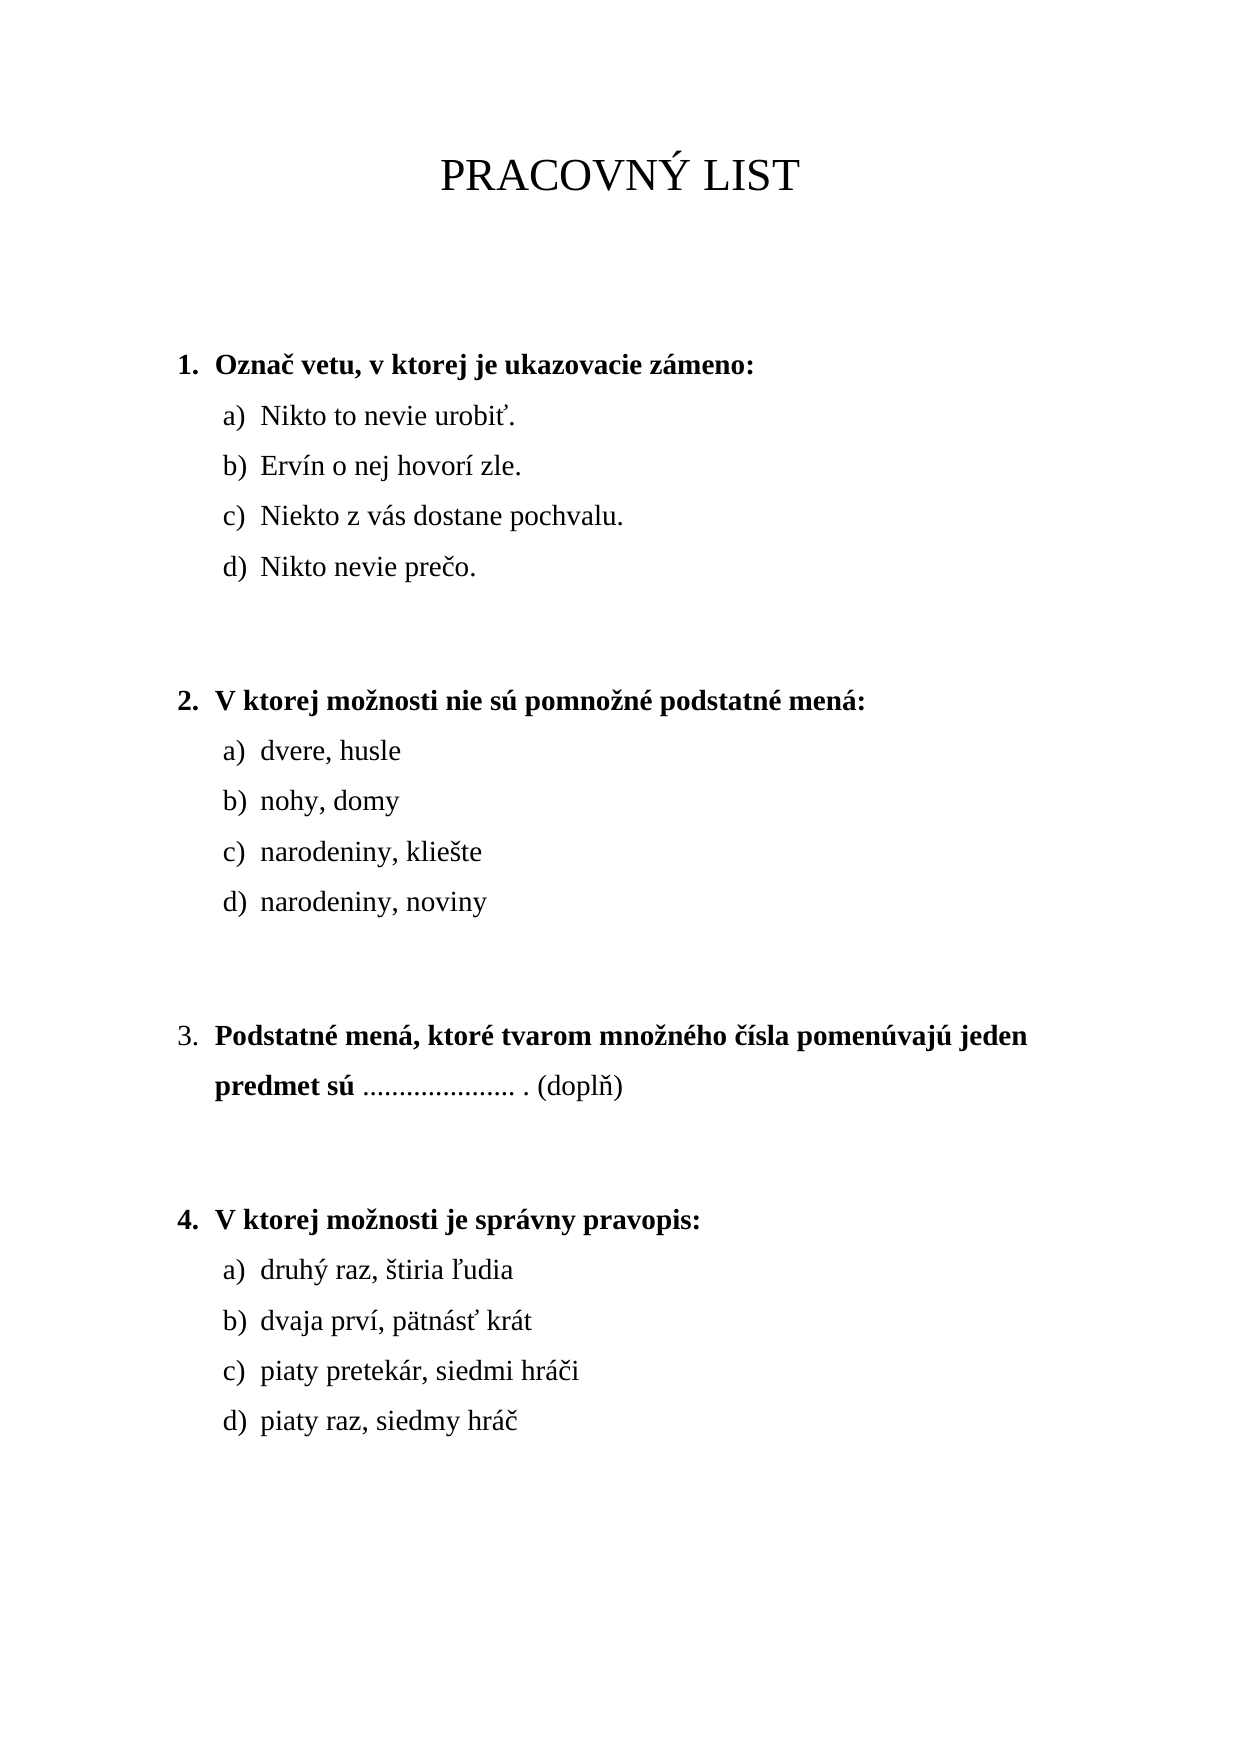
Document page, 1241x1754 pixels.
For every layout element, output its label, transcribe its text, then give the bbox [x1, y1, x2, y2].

list V ktorej možnosti nie sú pomnožné podstatné mená: [177, 683, 1093, 716]
list druhý raz, štiria ľudia [223, 1252, 1093, 1286]
list piaty raz, siedmy hráč [223, 1403, 1093, 1479]
list nohy, domy [223, 783, 1093, 817]
list narodeniny, kliešte [223, 834, 1093, 867]
list V ktorej možnosti je správny pravopis: [177, 1202, 1093, 1236]
list Podstatné mená, ktoré tvarom množného čísla pomenúvajú jeden predmet sú ..................... . (doplň) [177, 1018, 1093, 1102]
text PRACOVNÝ LIST [148, 148, 1093, 200]
list dvere, husle [223, 733, 1093, 767]
list piaty pretekár, siedmi hráči [223, 1353, 1093, 1387]
list Niekto z vás dostane pochvalu. [223, 498, 1093, 532]
list Ervín o nej hovorí zle. [223, 448, 1093, 482]
list narodeniny, noviny [223, 884, 1093, 917]
list Nikto nevie prečo. [223, 549, 1093, 582]
list Označ vetu, v ktorej je ukazovacie zámeno: [177, 347, 1093, 381]
list Nikto to nevie urobiť. [223, 398, 1093, 431]
list dvaja prví, pätnásť krát [223, 1303, 1093, 1336]
